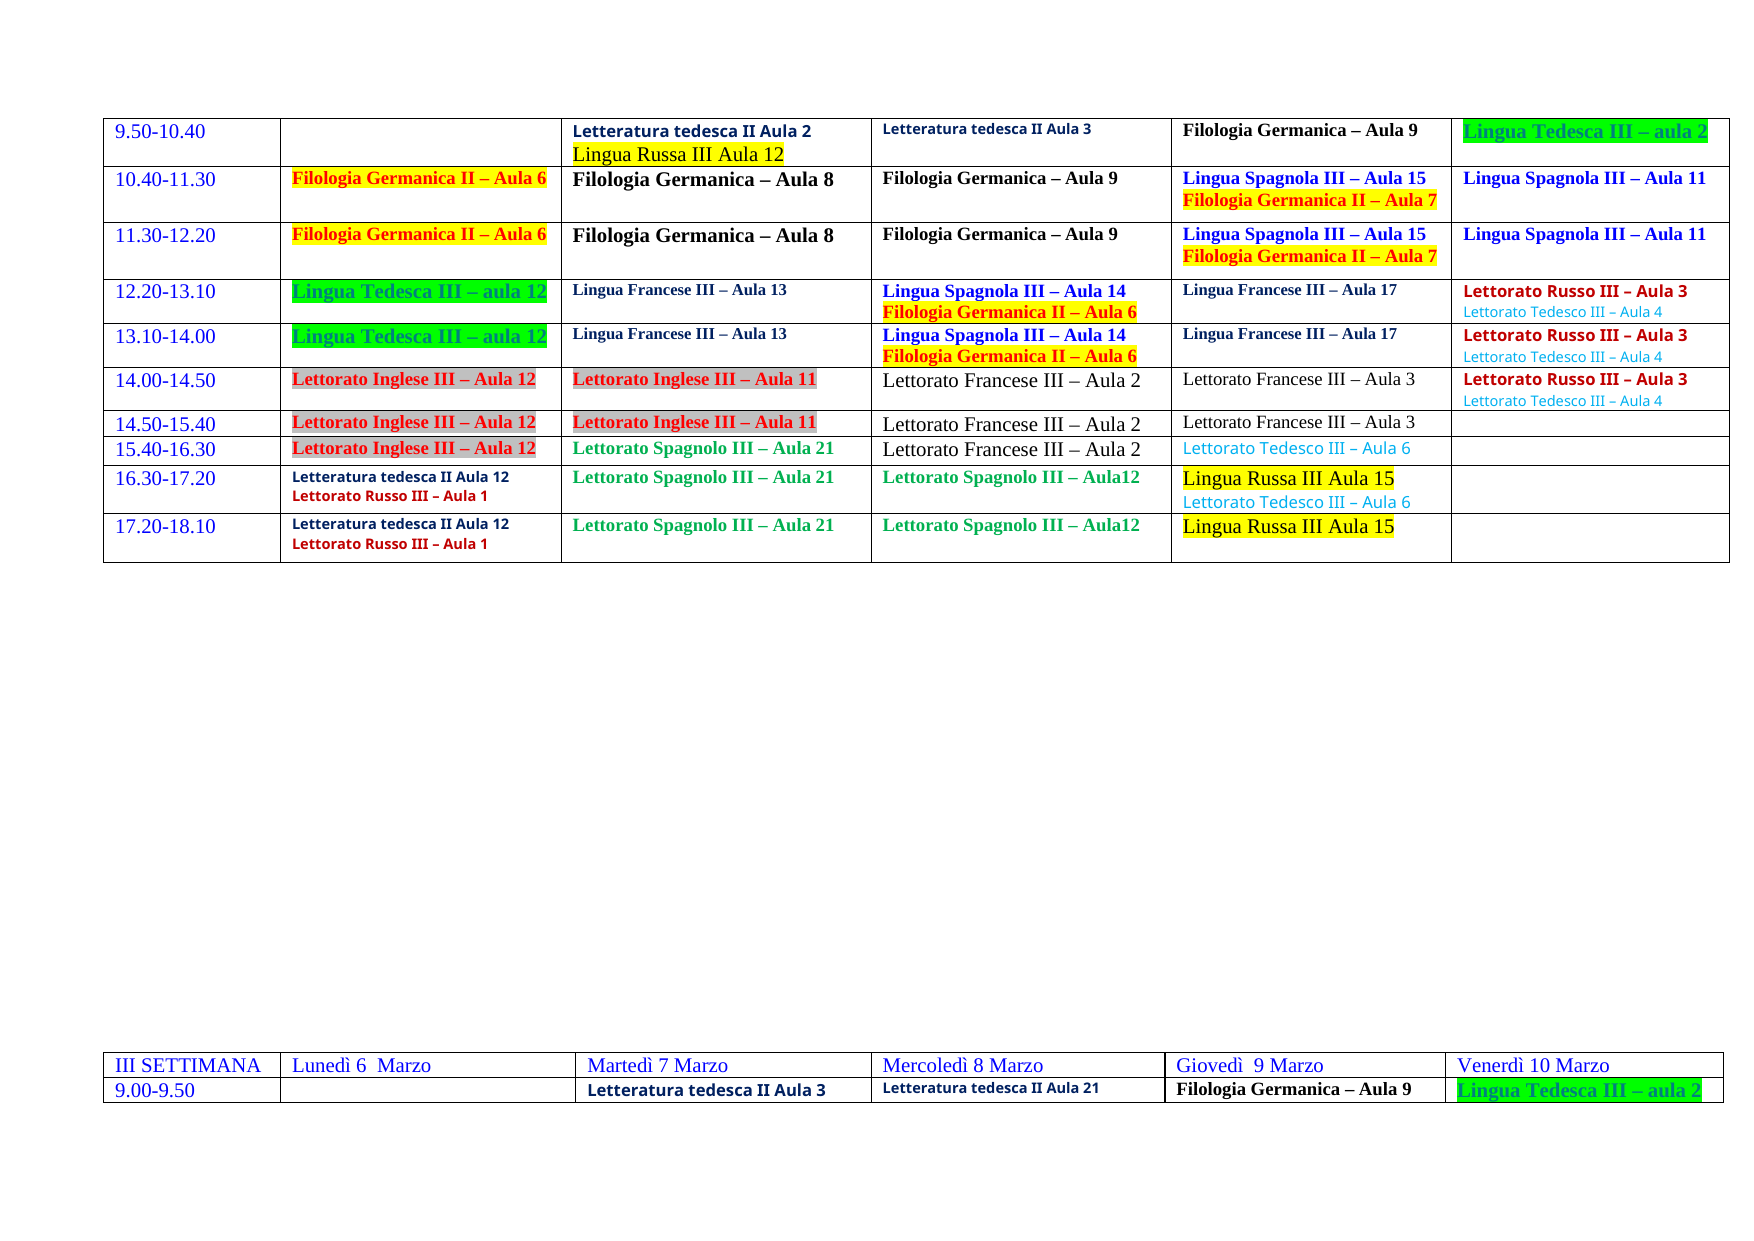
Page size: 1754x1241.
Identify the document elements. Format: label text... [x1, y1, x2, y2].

table_header Lunedì 6 Marzo [281, 1053, 575, 1077]
table_header Mercoledì 8 Marzo [872, 1053, 1164, 1077]
table_cell 14.00-14.50 [104, 368, 280, 410]
table_cell Lettorato Francese III – Aula 2 [872, 411, 1171, 436]
table_cell Filologia Germanica – Aula 9 [872, 167, 1171, 222]
table_cell 11.30-12.20 [104, 223, 280, 278]
table_cell Lingua Spagnola III – Aula 14 Filologia Germanica II – Aula 6 [872, 280, 1171, 323]
table_cell [281, 119, 561, 166]
table_cell Lettorato Francese III – Aula 3 [1172, 411, 1451, 436]
table_cell 17.20-18.10 [104, 514, 280, 562]
table_cell Lingua Russa III Aula 15 [1172, 514, 1451, 562]
table_cell Lettorato Inglese III – Aula 12 [281, 368, 561, 410]
table_cell Lettorato Russo III – Aula 3 Lettorato Tedesco III – Aula 4 [1452, 280, 1729, 323]
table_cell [562, 119, 871, 166]
table_cell Lingua Russa III Aula 15 Lettorato Tedesco III – Aula 6 [1172, 466, 1451, 513]
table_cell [576, 1078, 871, 1102]
table_cell Lettorato Russo III – Aula 3 Lettorato Tedesco III – Aula 4 [1452, 368, 1729, 410]
table_cell Lingua Spagnola III – Aula 15 Filologia Germanica II – Aula 7 [1172, 167, 1451, 222]
table_header Giovedì 9 Marzo [1166, 1053, 1445, 1077]
table_cell [1452, 514, 1729, 562]
table_header Venerdì 10 Marzo [1446, 1053, 1723, 1077]
table_cell 15.40-16.30 [104, 437, 280, 465]
table_cell Lettorato Francese III – Aula 2 [872, 368, 1171, 410]
table_cell [281, 1078, 575, 1102]
table_cell [1452, 466, 1729, 513]
table_cell [1452, 437, 1729, 465]
table_cell 16.30-17.20 [104, 466, 280, 513]
table_cell Lingua Spagnola III – Aula 14 Filologia Germanica II – Aula 6 [872, 324, 1171, 367]
table_cell Lettorato Russo III – Aula 3 Lettorato Tedesco III – Aula 4 [1452, 324, 1729, 367]
table_cell Filologia Germanica – Aula 9 [872, 223, 1171, 278]
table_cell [1452, 119, 1729, 166]
table_cell Lingua Francese III – Aula 17 [1172, 280, 1451, 323]
table_cell Lettorato Francese III – Aula 2 [872, 437, 1171, 465]
table_cell Letteratura tedesca II Aula 12 Lettorato Russo III – Aula 1 [281, 466, 561, 513]
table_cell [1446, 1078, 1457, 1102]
table_cell 9.00-9.50 [104, 1078, 280, 1102]
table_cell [872, 119, 1171, 166]
table_cell Lettorato Inglese III – Aula 11 [562, 368, 871, 410]
table_cell 10.40-11.30 [104, 167, 280, 222]
table_cell Lettorato Tedesco III – Aula 6 [1172, 437, 1451, 465]
table_cell Filologia Germanica II – Aula 6 [281, 167, 561, 222]
table_cell Lettorato Spagnolo III – Aula 21 [562, 437, 871, 465]
table_cell Lettorato Spagnolo III – Aula12 [872, 466, 1171, 513]
table_cell [1452, 411, 1729, 436]
table_cell Lingua Tedesca III – aula 12 [281, 324, 561, 367]
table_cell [1172, 119, 1451, 166]
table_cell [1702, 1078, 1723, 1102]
table_cell Lettorato Francese III – Aula 3 [1172, 368, 1451, 410]
table_cell Lettorato Inglese III – Aula 12 [281, 411, 561, 436]
table_cell Lettorato Spagnolo III – Aula12 [872, 514, 1171, 562]
table_cell Lingua Francese III – Aula 13 [562, 324, 871, 367]
table_header Martedì 7 Marzo [576, 1053, 871, 1077]
table_cell 12.20-13.10 [104, 280, 280, 323]
table_cell Lingua Spagnola III – Aula 11 [1452, 167, 1729, 222]
table_cell Lingua Francese III – Aula 17 [1172, 324, 1451, 367]
table_cell Lingua Tedesca III – aula 12 [281, 280, 561, 323]
table_cell Lettorato Inglese III – Aula 12 [281, 437, 561, 465]
table_cell Lingua Francese III – Aula 13 [562, 280, 871, 323]
table_cell Lingua Spagnola III – Aula 15 Filologia Germanica II – Aula 7 [1172, 223, 1451, 278]
table_cell 9.50-10.40 [104, 119, 280, 166]
table_cell Filologia Germanica II – Aula 6 [281, 223, 561, 278]
table_cell Letteratura tedesca II Aula 12 Lettorato Russo III – Aula 1 [281, 514, 561, 562]
table_header III settimana [104, 1053, 280, 1077]
table_cell Lettorato Inglese III – Aula 11 [562, 411, 871, 436]
table_cell 13.10-14.00 [104, 324, 280, 367]
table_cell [1166, 1078, 1445, 1102]
table_cell Filologia Germanica – Aula 8 [562, 167, 871, 222]
table_cell Lettorato Spagnolo III – Aula 21 [562, 466, 871, 513]
table_cell Lettorato Spagnolo III – Aula 21 [562, 514, 871, 562]
table_cell Lingua Spagnola III – Aula 11 [1452, 223, 1729, 278]
table_cell 14.50-15.40 [104, 411, 280, 436]
table_cell Filologia Germanica – Aula 8 [562, 223, 871, 278]
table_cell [872, 1078, 1164, 1102]
